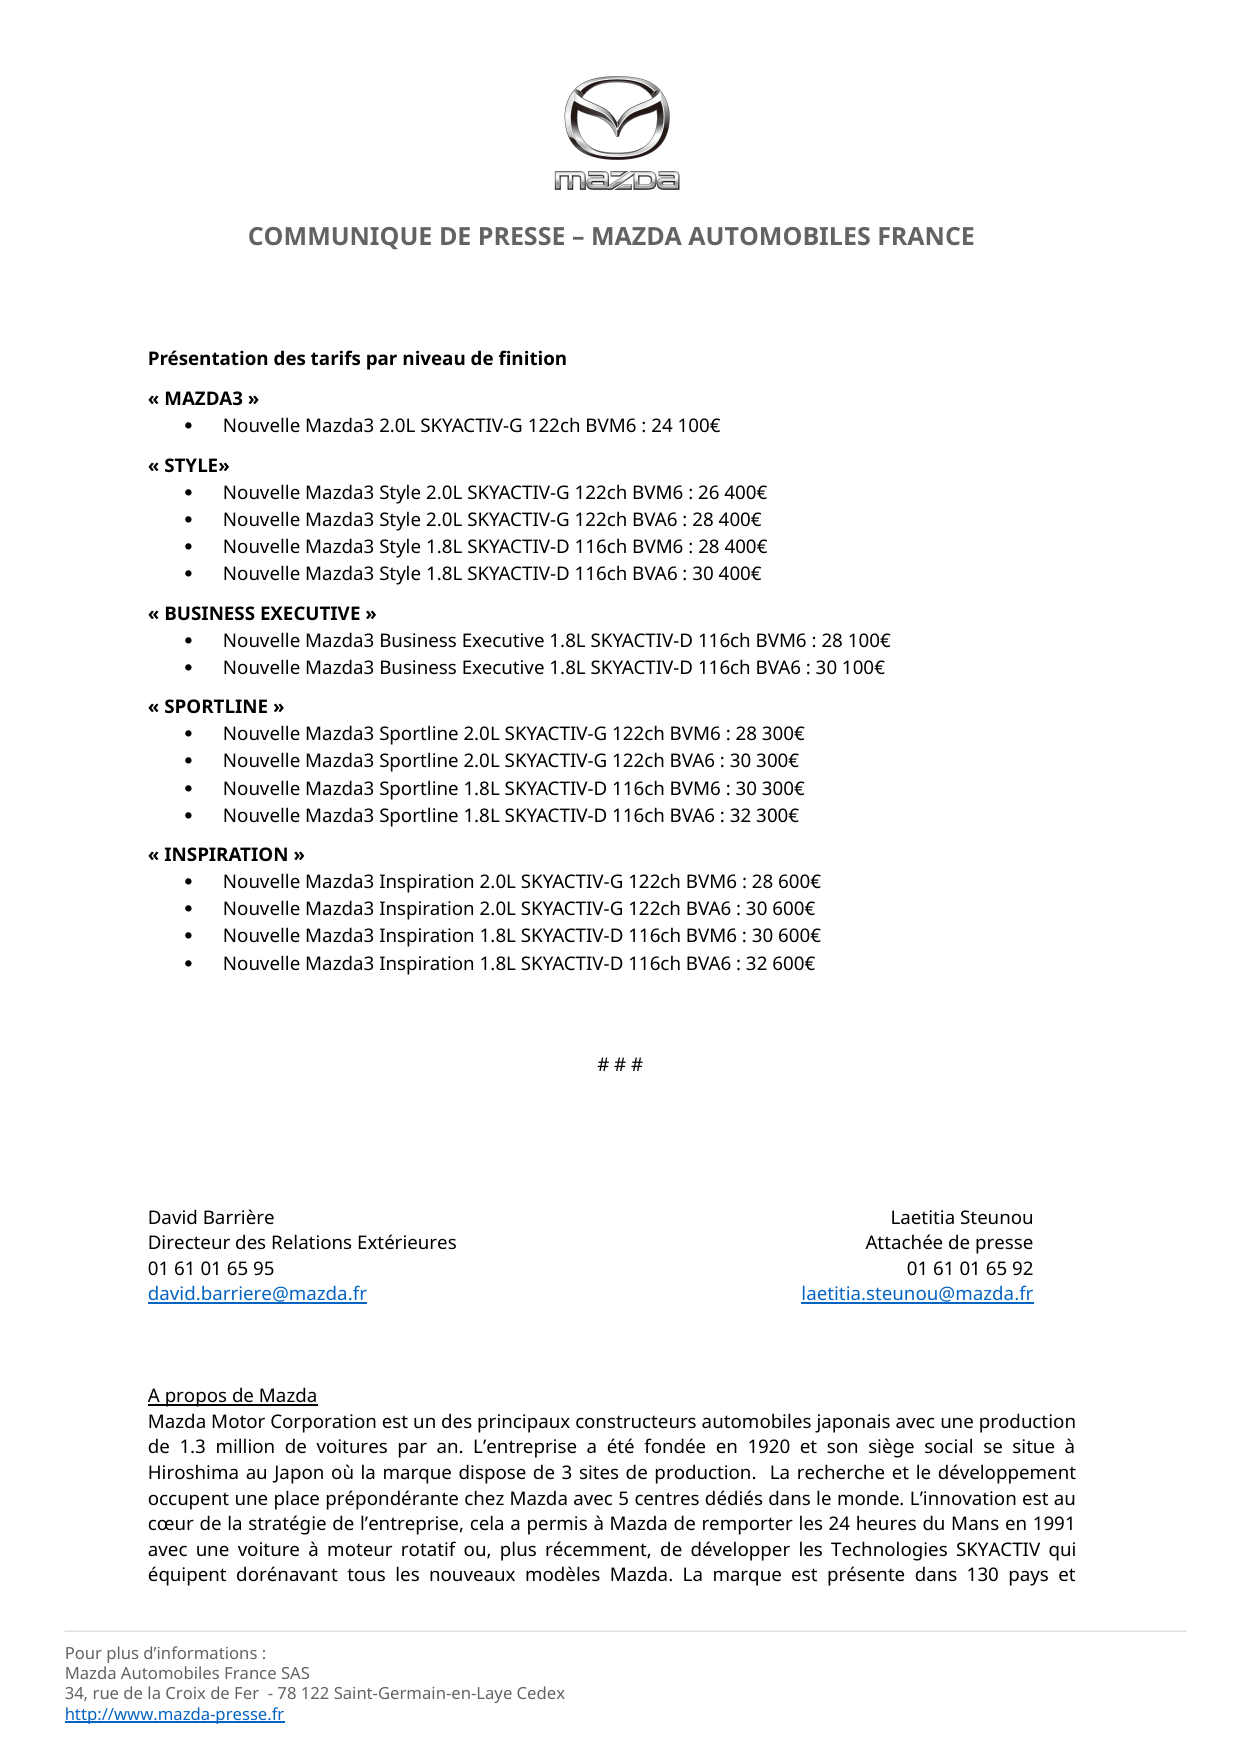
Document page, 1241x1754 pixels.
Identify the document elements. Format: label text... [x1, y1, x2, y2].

list Nouvelle Mazda3 Inspiration 1.8L SKYACTIV-D 116ch BVM6 : 30 600€ [185, 921, 1092, 948]
list Nouvelle Mazda3 Style 2.0L SKYACTIV-G 122ch BVM6 : 26 400€ [185, 477, 1092, 504]
list Nouvelle Mazda3 Inspiration 1.8L SKYACTIV-D 116ch BVA6 : 32 600€ [185, 948, 1092, 975]
list Nouvelle Mazda3 Style 2.0L SKYACTIV-G 122ch BVA6 : 28 400€ [185, 504, 1092, 532]
text Présentation des tarifs par niveau de finition [148, 344, 1092, 371]
text david.barriere@mazda.fr laetitia.steunou@mazda.fr [148, 1281, 1078, 1306]
list Nouvelle Mazda3 Business Executive 1.8L SKYACTIV-D 116ch BVA6 : 30 100€ [185, 652, 1092, 679]
text Directeur des Relations Extérieures Attachée de presse [148, 1229, 1078, 1255]
list Nouvelle Mazda3 Sportline 1.8L SKYACTIV-D 116ch BVA6 : 32 300€ [185, 800, 1092, 827]
list Nouvelle Mazda3 Inspiration 2.0L SKYACTIV-G 122ch BVM6 : 28 600€ [185, 867, 1092, 894]
text « STYLE» [148, 450, 1092, 477]
list Nouvelle Mazda3 Style 1.8L SKYACTIV-D 116ch BVA6 : 30 400€ [185, 559, 1092, 586]
text « INSPIRATION » [148, 840, 1092, 867]
text A propos de Mazda [148, 1383, 1078, 1408]
list Nouvelle Mazda3 Style 1.8L SKYACTIV-D 116ch BVM6 : 28 400€ [185, 532, 1092, 559]
text 01 61 01 65 95 01 61 01 65 92 [148, 1255, 1078, 1281]
list Nouvelle Mazda3 Sportline 1.8L SKYACTIV-D 116ch BVM6 : 30 300€ [185, 773, 1092, 800]
list Nouvelle Mazda3 Business Executive 1.8L SKYACTIV-D 116ch BVM6 : 28 100€ [185, 625, 1092, 652]
list Nouvelle Mazda3 Sportline 2.0L SKYACTIV-G 122ch BVA6 : 30 300€ [185, 746, 1092, 773]
text « MAZDA3 » [148, 384, 1092, 411]
list Nouvelle Mazda3 2.0L SKYACTIV-G 122ch BVM6 : 24 100€ [185, 411, 1092, 438]
picture [0, 0, 1238, 313]
text David Barrière Laetitia Steunou [148, 1204, 1092, 1229]
list Nouvelle Mazda3 Inspiration 2.0L SKYACTIV-G 122ch BVA6 : 30 600€ [185, 894, 1092, 921]
text « SPORTLINE » [148, 692, 1092, 719]
list Nouvelle Mazda3 Sportline 2.0L SKYACTIV-G 122ch BVM6 : 28 300€ [185, 719, 1092, 746]
text # # # [148, 1051, 1092, 1076]
text « BUSINESS EXECUTIVE » [148, 598, 1092, 625]
